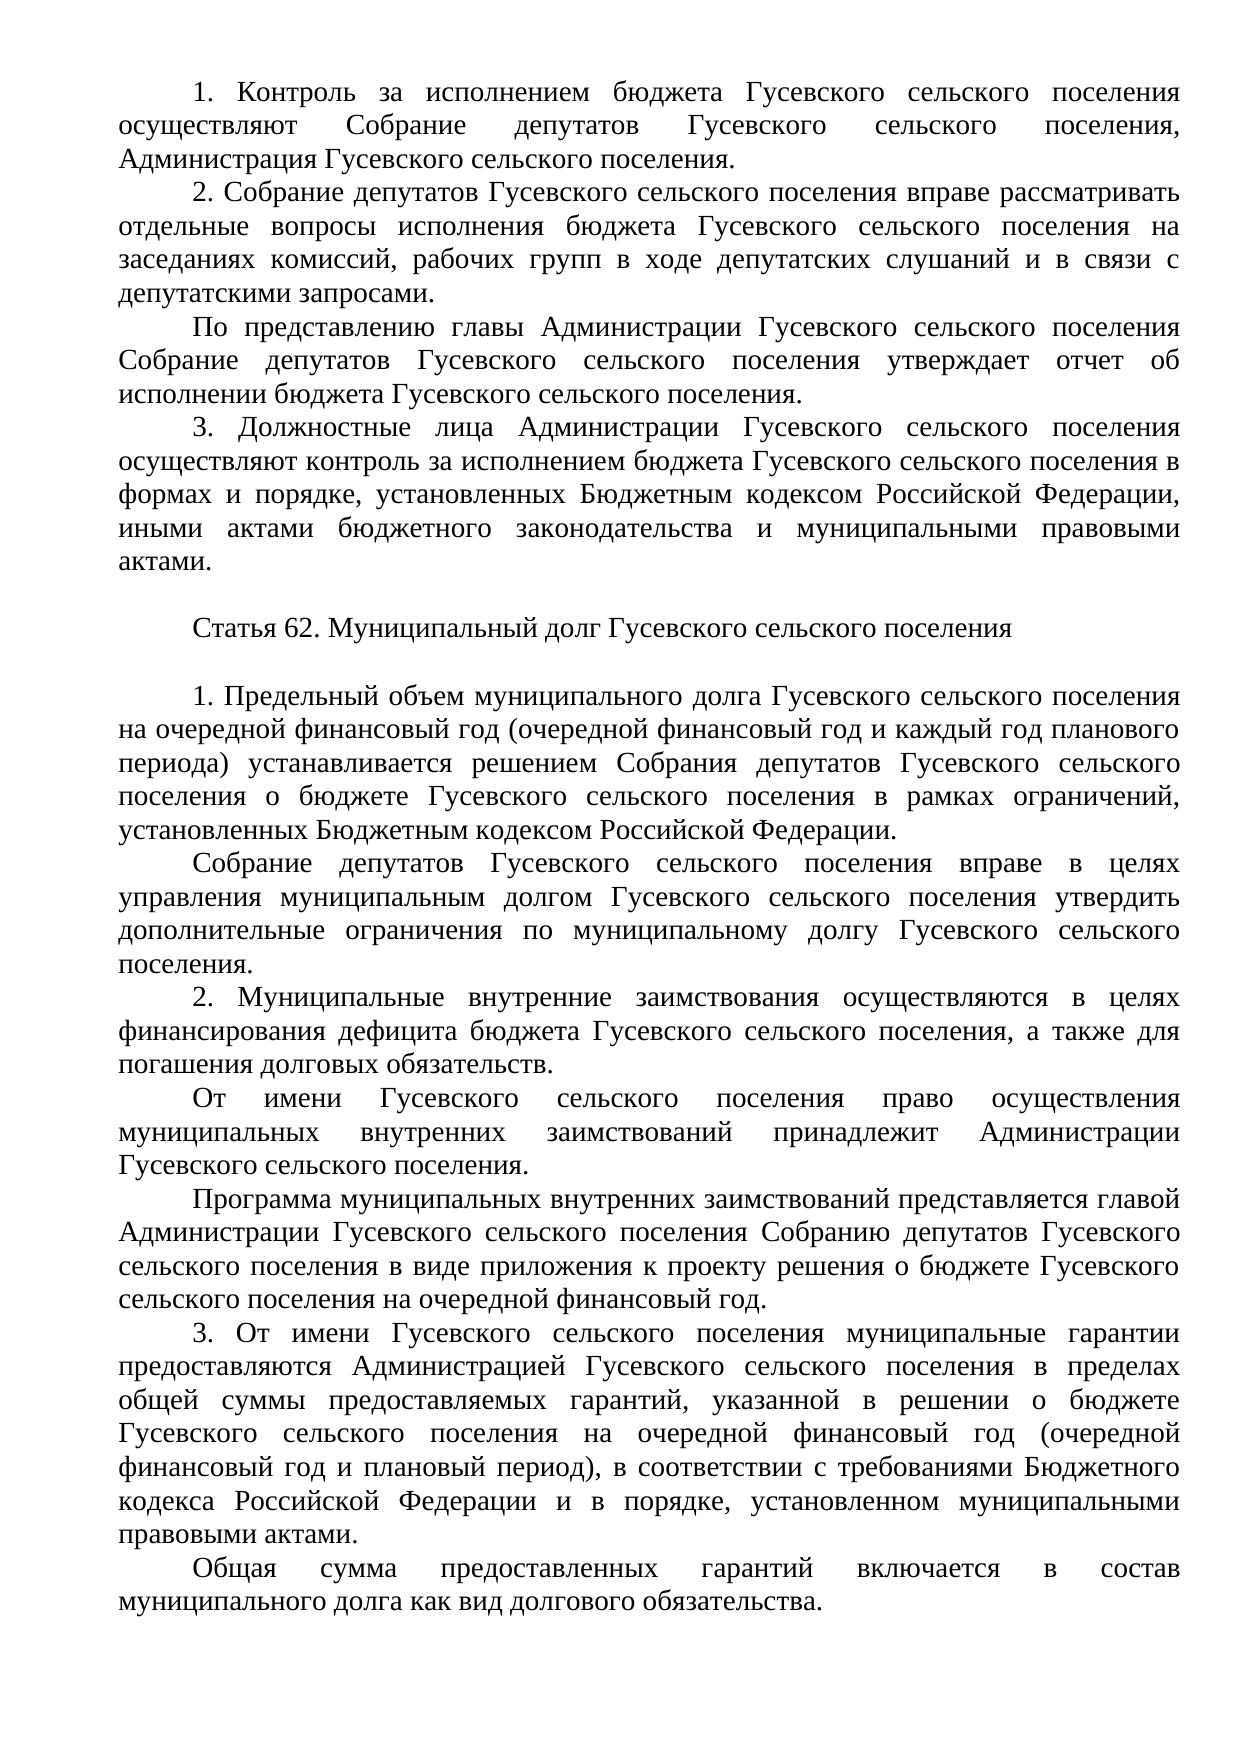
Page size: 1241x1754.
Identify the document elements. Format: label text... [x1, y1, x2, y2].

text 2. Муниципальные внутренние заимствования осуществляются в целях финансирования дефицита бюджета Гусевского сельского поселения, а также для погашения долговых обязательств. [118, 979, 1181, 1080]
text Общая сумма предоставленных гарантий включается в состав муниципального долга как вид долгового обязательства. [118, 1550, 1181, 1617]
text 1. Предельный объем муниципального долга Гусевского сельского поселения на очередной финансовый год (очередной финансовый год и каждый год планового периода) устанавливается решением Собрания депутатов Гусевского сельского поселения о бюджете Гусевского сельского поселения в рамках ограничений, установленных Бюджетным кодексом Российской Федерации. [118, 678, 1181, 845]
text Программа муниципальных внутренних заимствований представляется главой Администрации Гусевского сельского поселения Собранию депутатов Гусевского сельского поселения в виде приложения к проекту решения о бюджете Гусевского сельского поселения на очередной финансовый год. [118, 1181, 1181, 1315]
text 2. Собрание депутатов Гусевского сельского поселения вправе рассматривать отдельные вопросы исполнения бюджета Гусевского сельского поселения на заседаниях комиссий, рабочих групп в ходе депутатских слушаний и в связи с депутатскими запросами. [118, 174, 1181, 309]
text Статья 62. Муниципальный долг Гусевского сельского поселения [118, 611, 1181, 644]
text 3. Должностные лица Администрации Гусевского сельского поселения осуществляют контроль за исполнением бюджета Гусевского сельского поселения в формах и порядке, установленных Бюджетным кодексом Российской Федерации, иными актами бюджетного законодательства и муниципальными правовыми актами. [118, 409, 1181, 577]
text По представлению главы Администрации Гусевского сельского поселения Собрание депутатов Гусевского сельского поселения утверждает отчет об исполнении бюджета Гусевского сельского поселения. [118, 309, 1181, 409]
text От имени Гусевского сельского поселения право осуществления муниципальных внутренних заимствований принадлежит Администрации Гусевского сельского поселения. [118, 1080, 1181, 1181]
text 1. Контроль за исполнением бюджета Гусевского сельского поселения осуществляют Собрание депутатов Гусевского сельского поселения, Администрация Гусевского сельского поселения. [118, 74, 1181, 174]
text 3. От имени Гусевского сельского поселения муниципальные гарантии предоставляются Администрацией Гусевского сельского поселения в пределах общей суммы предоставляемых гарантий, указанной в решении о бюджете Гусевского сельского поселения на очередной финансовый год (очередной финансовый год и плановый период), в соответствии с требованиями Бюджетного кодекса Российской Федерации и в порядке, установленном муниципальными правовыми актами. [118, 1315, 1181, 1550]
text Собрание депутатов Гусевского сельского поселения вправе в целях управления муниципальным долгом Гусевского сельского поселения утвердить дополнительные ограничения по муниципальному долгу Гусевского сельского поселения. [118, 845, 1181, 979]
